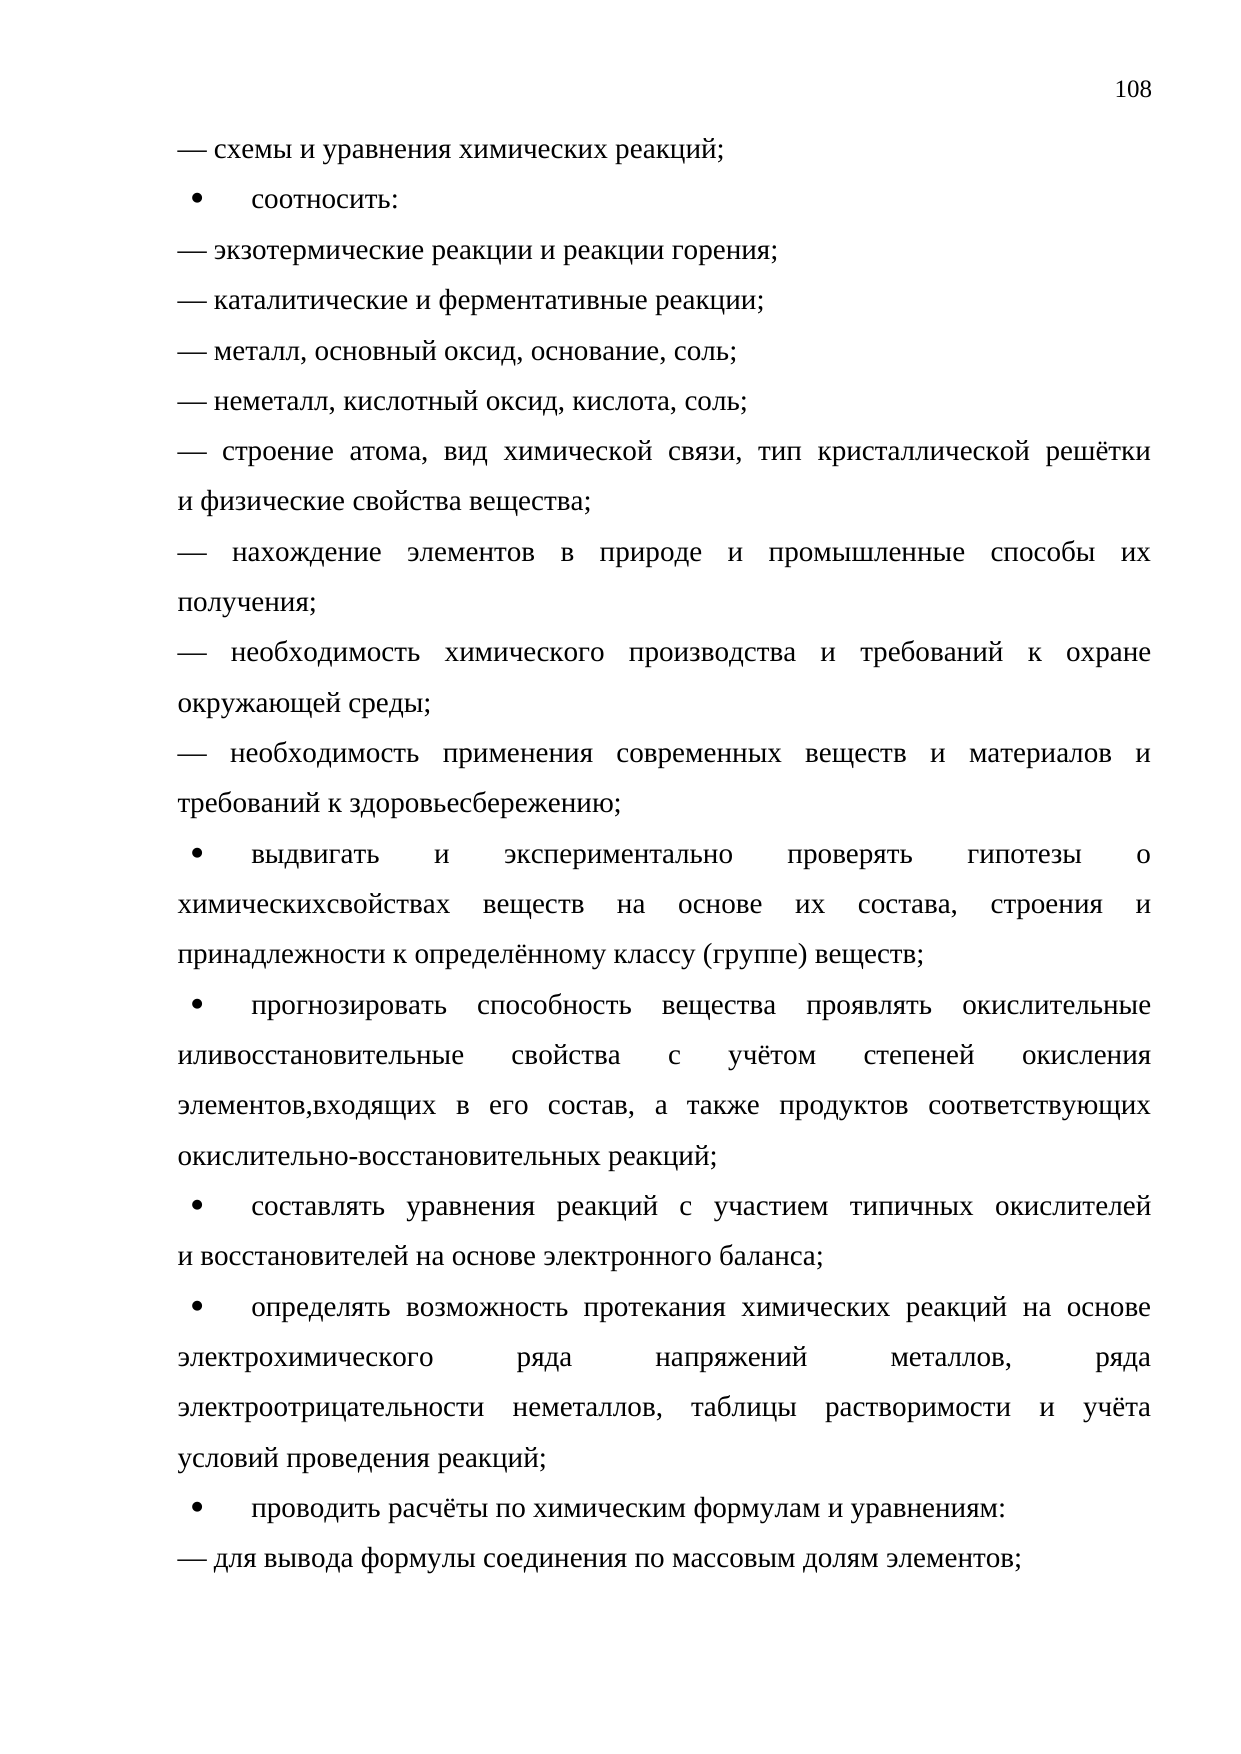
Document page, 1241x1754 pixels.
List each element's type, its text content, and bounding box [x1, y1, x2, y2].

text — металл, основный оксид, основание, соль; [177, 333, 1152, 366]
text — необходимость применения современных веществ и материалов и требований к здоровьесбережению; [177, 735, 1152, 819]
text — строение атома, вид химической связи, тип кристаллической решётки и физические свойства вещества; [177, 433, 1152, 517]
list выдвигать и экспериментально проверять гипотезы о химическихсвойствах веществ на основе их состава, строения и принадлежности к определённому классу (группе) веществ; [177, 836, 1152, 970]
list определять возможность протекания химических реакций на основе электрохимического ряда напряжений металлов, ряда электроотрицательности неметаллов, таблицы растворимости и учёта условий проведения реакций; [177, 1289, 1152, 1473]
text — схемы и уравнения химических реакций; [177, 131, 1152, 165]
text — необходимость химического производства и требований к охране окружающей среды; [177, 634, 1152, 718]
list соотносить: [177, 182, 1152, 215]
text — нахождение элементов в природе и промышленные способы их получения; [177, 534, 1152, 618]
text — экзотермические реакции и реакции горения; [177, 232, 1152, 266]
text — каталитические и ферментативные реакции; [177, 282, 1152, 316]
text — для вывода формулы соединения по массовым долям элементов; [177, 1541, 1152, 1574]
list проводить расчёты по химическим формулам и уравнениям: [177, 1490, 1152, 1524]
text — неметалл, кислотный оксид, кислота, соль; [177, 383, 1152, 416]
list составлять уравнения реакций с участием типичных окислителей и восстановителей на основе электронного баланса; [177, 1188, 1152, 1272]
list прогнозировать способность вещества проявлять окислительные иливосстановительные свойства с учётом степеней окисления элементов,входящих в его состав, а также продуктов соответствующих окислительно-восстановительных реакций; [177, 987, 1152, 1171]
